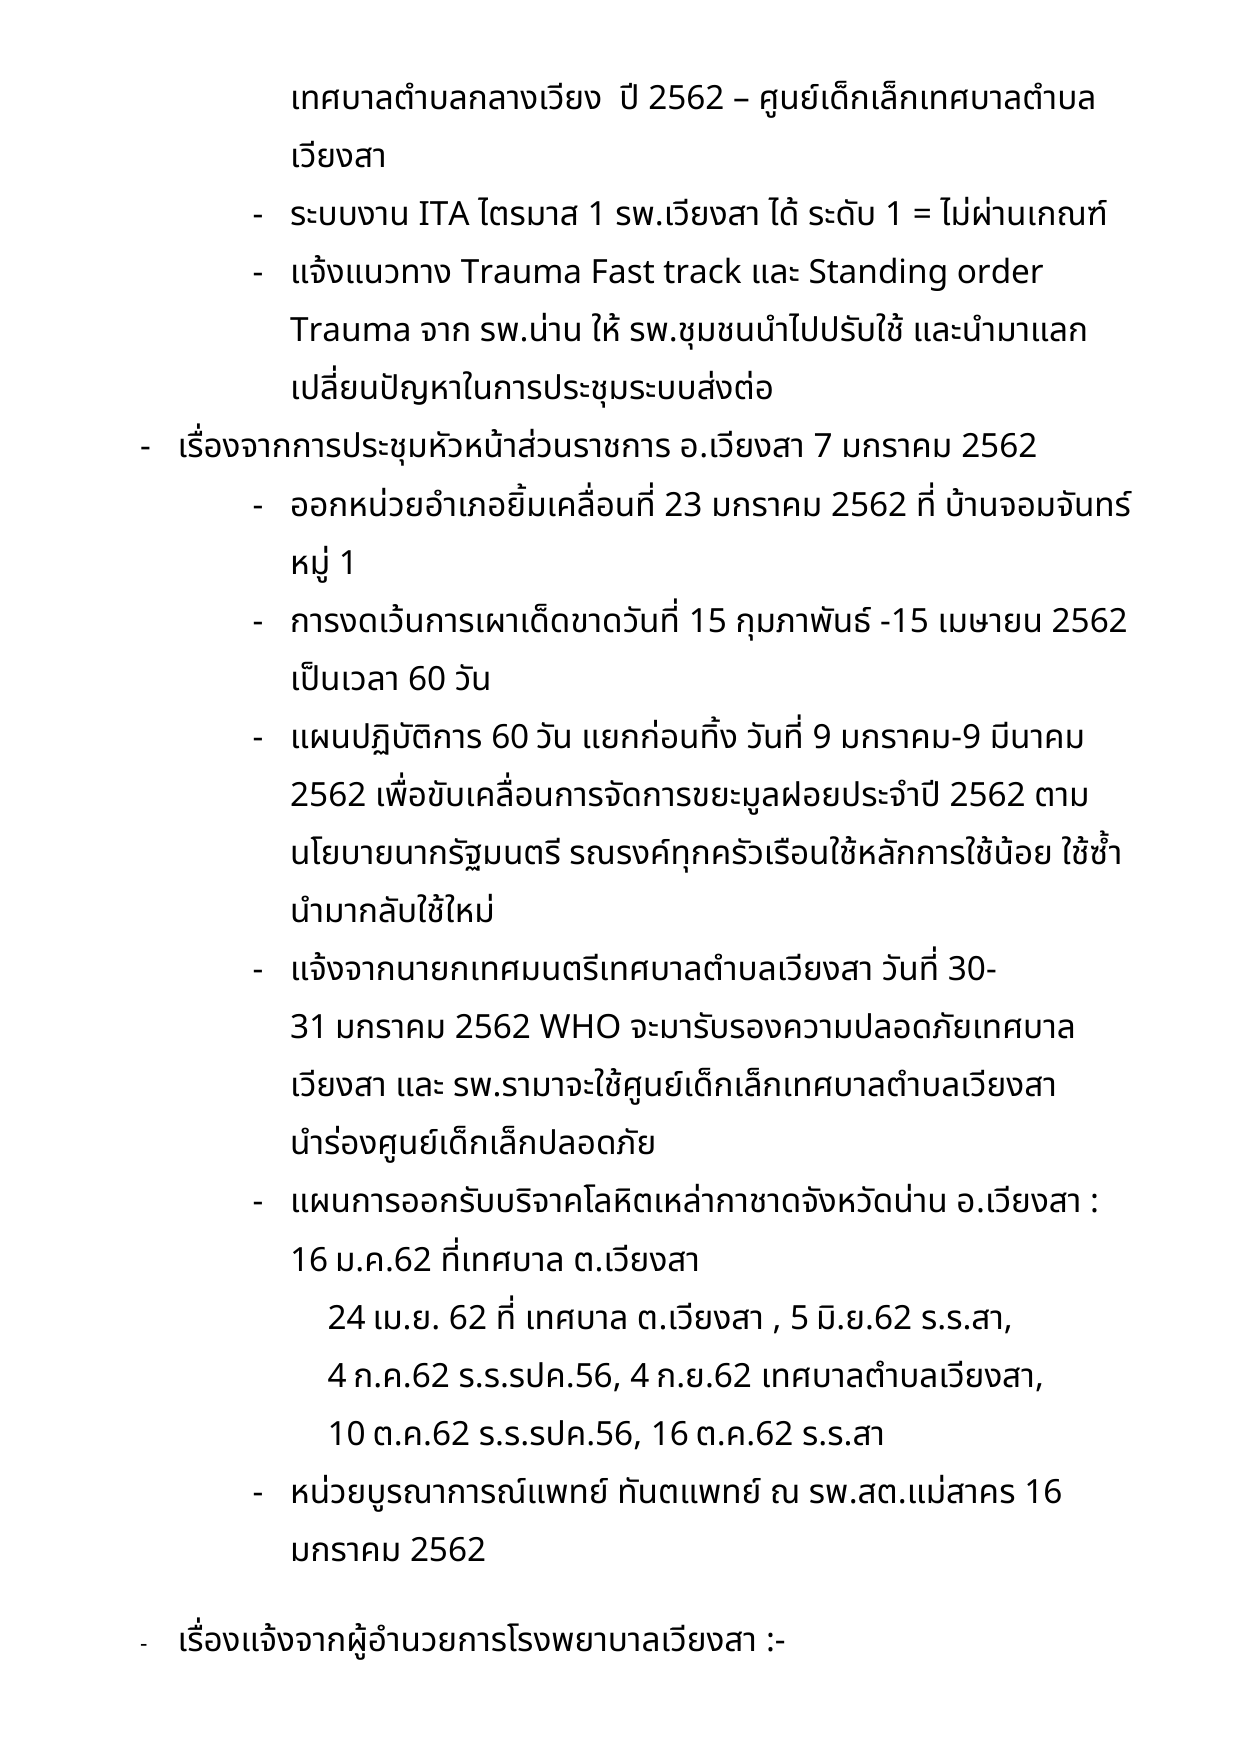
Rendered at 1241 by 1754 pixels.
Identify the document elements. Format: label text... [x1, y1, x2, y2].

list แจ้งจากนายกเทศมนตรีเทศบาลตำบลเวียงสา วันที่ 30-31มกราคม 2562 WHO จะมารับรองความปลอดภัยเทศบาลเวียงสา และ รพ.รามาจะใช้ศูนย์เด็กเล็กเทศบาลตำบลเวียงสานำร่องศูนย์เด็กเล็กปลอดภัย [252, 945, 1137, 1170]
list ระบบงาน ITA ไตรมาส 1 รพ.เวียงสา ได้ ระดับ 1 = ไม่ผ่านเกณฑ์ [252, 190, 1137, 241]
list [252, 74, 1137, 182]
list แจ้งแนวทาง Trauma Fast track และ Standing order Trauma จาก รพ.น่าน ให้ รพ.ชุมชนนำไปปรับใช้ และนำมาแลกเปลี่ยนปัญหาในการประชุมระบบส่งต่อ [252, 248, 1137, 415]
list แผนการออกรับบริจาคโลหิตเหล่ากาชาดจังหวัดน่าน อ.เวียงสา : 16ม.ค.62 ที่เทศบาล ต.เวียงสา [252, 1177, 1137, 1286]
list หน่วยบูรณาการณ์แพทย์ ทันตแพทย์ ณ รพ.สต.แม่สาคร 16 มกราคม 2562 [252, 1468, 1137, 1577]
list แผนปฏิบัติการ 60วัน แยกก่อนทิ้ง วันที่ 9 มกราคม-9 มีนาคม 2562 เพื่อขับเคลื่อนการจัดการขยะมูลฝอยประจำปี 2562 ตามนโยบายนากรัฐมนตรี รณรงค์ทุกครัวเรือนใช้หลักการใช้น้อย ใช้ซ้ำ นำมากลับใช้ใหม่ [252, 713, 1137, 937]
list การงดเว้นการเผาเด็ดขาดวันที่ 15 กุมภาพันธ์ -15 เมษายน 2562 เป็นเวลา 60 วัน [252, 597, 1137, 705]
list 24เม.ย. 62 ที่ เทศบาล ต.เวียงสา , 5มิ.ย.62 ร.ร.สา, 4ก.ค.62 ร.ร.รปค.56, 4ก.ย.62 เทศบาลตำบลเวียงสา, 10ต.ค.62 ร.ร.รปค.56, 16ต.ค.62 ร.ร.สา [327, 1293, 1137, 1460]
list ออกหน่วยอำเภอยิ้มเคลื่อนที่ 23 มกราคม 2562 ที่ บ้านจอมจันทร์ หมู่ 1 [252, 480, 1137, 589]
list เรื่องแจ้งจากผู้อำนวยการโรงพยาบาลเวียงสา :- [140, 1616, 1137, 1667]
list เรื่องจากการประชุมหัวหน้าส่วนราชการ อ.เวียงสา 7 มกราคม 2562 [140, 422, 1137, 473]
